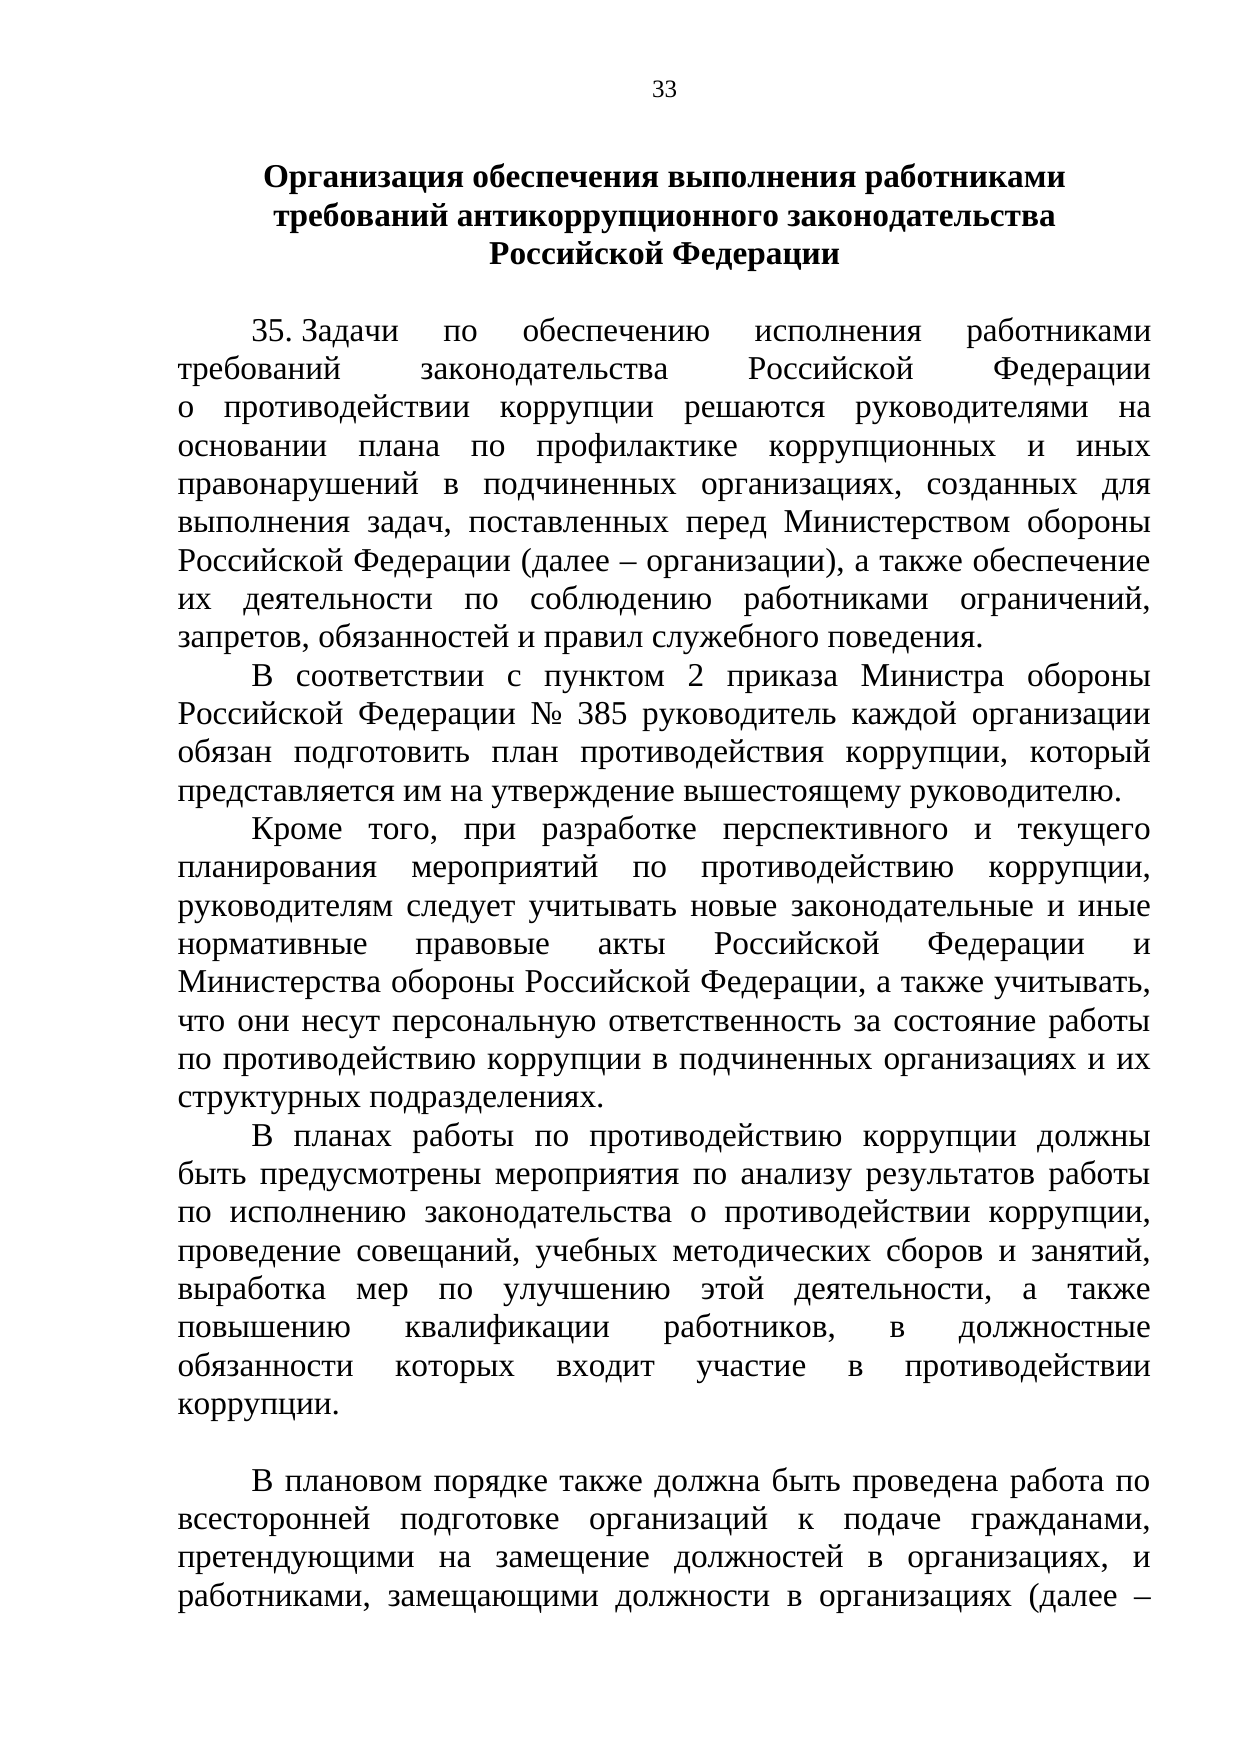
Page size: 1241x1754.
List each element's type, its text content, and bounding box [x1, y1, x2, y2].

text Организация обеспечения выполнения работниками требований антикоррупционного законодательства [177, 156, 1152, 233]
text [177, 1460, 1152, 1613]
text 35. Задачи по обеспечению исполнения работниками требований законодательства Российской Федерации о противодействии коррупции решаются руководителями на основании плана по профилактике коррупционных и иных правонарушений в подчиненных организациях, созданных для выполнения задач, поставленных перед Министерством обороны Российской Федерации (далее – организации), а также обеспечение их деятельности по соблюдению работниками ограничений, запретов, обязанностей и правил служебного поведения. [177, 310, 1152, 655]
text В соответствии с пунктом 2 приказа Министра обороны Российской Федерации № 385 руководитель каждой организации обязан подготовить план противодействия коррупции, который представляется им на утверждение вышестоящему руководителю. [177, 655, 1152, 808]
text Кроме того, при разработке перспективного и текущего планирования мероприятий по противодействию коррупции, руководителям следует учитывать новые законодательные и иные нормативные правовые акты Российской Федерации и Министерства обороны Российской Федерации, а также учитывать, что они несут персональную ответственность за состояние работы по противодействию коррупции в подчиненных организациях и их структурных подразделениях. [177, 808, 1152, 1115]
text Российской Федерации [177, 233, 1152, 271]
text В планах работы по противодействию коррупции должны быть предусмотрены мероприятия по анализу результатов работы по исполнению законодательства о противодействии коррупции, проведение совещаний, учебных методических сборов и занятий, выработка мер по улучшению этой деятельности, а также повышению квалификации работников, в должностные обязанности которых входит участие в противодействии коррупции. [177, 1115, 1152, 1421]
